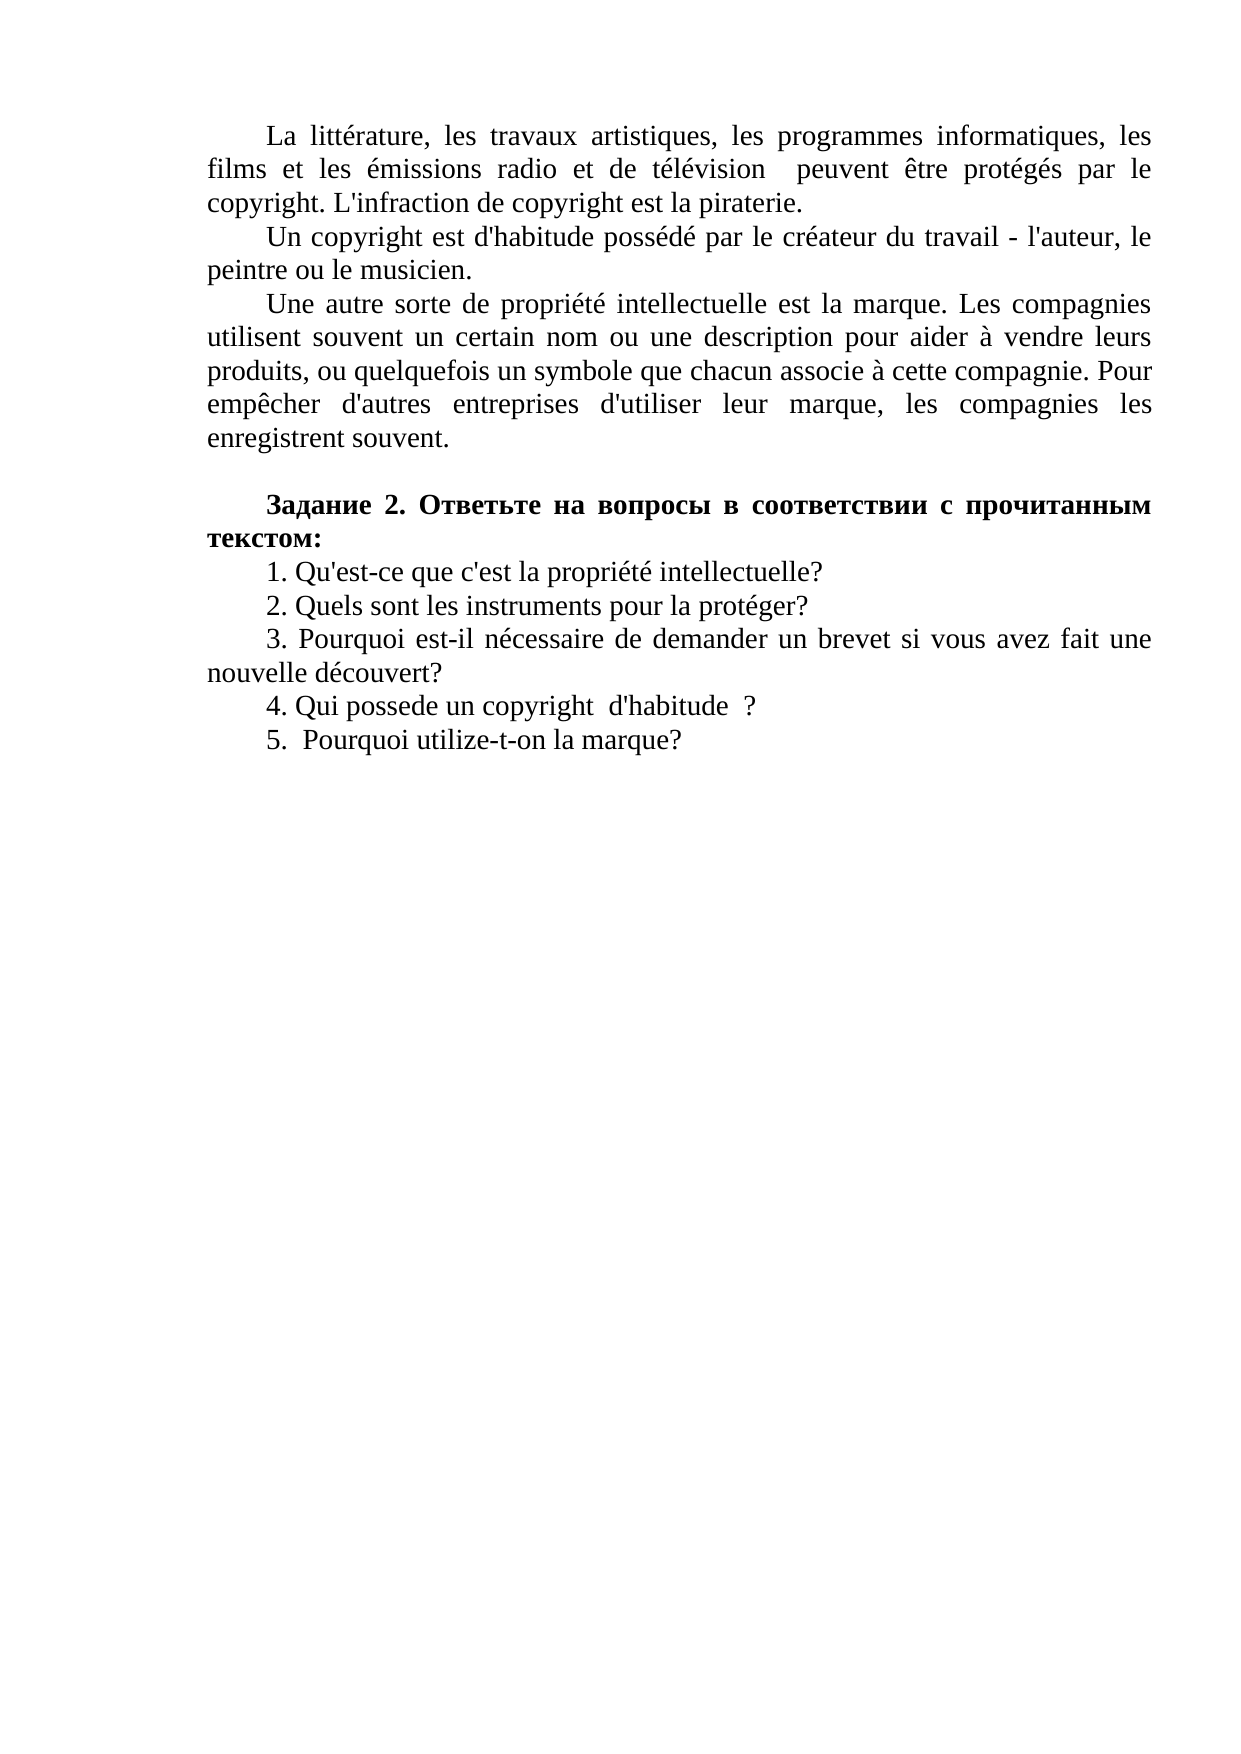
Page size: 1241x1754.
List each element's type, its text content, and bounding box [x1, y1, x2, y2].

text 3. Pourquoi est-il nécessaire de demander un brevet si vous avez fait une nouvelle découvert? [207, 621, 1153, 688]
text Задание 2. Ответьте на вопросы в соответствии с прочитанным текстом: [207, 487, 1153, 554]
text Un copyright est d'habitude possédé par le créateur du travail - l'auteur, le peintre ou le musicien. [207, 219, 1153, 286]
text 1. Qu'est-ce que c'est la propriété intellectuelle? [207, 554, 1153, 588]
text 4. Qui possede un copyright d'habitude ? [207, 688, 1153, 722]
text 5. Pourquoi utilize-t-on la marque? [207, 722, 1153, 755]
text La littérature, les travaux artistiques, les programmes informatiques, les films et les émissions radio et de télévision peuvent être protégés par le copyright. L'infraction de copyright est la piraterie. [207, 118, 1153, 219]
text Une autre sorte de propriété intellectuelle est la marque. Les compagnies utilisent souvent un certain nom ou une description pour aider à vendre leurs produits, ou quelquefois un symbole que chacun associe à cette compagnie. Pour empêcher d'autres entreprises d'utiliser leur marque, les compagnies les enregistrent souvent. [207, 286, 1153, 453]
text 2. Quels sont les instruments pour la protéger? [207, 588, 1153, 621]
